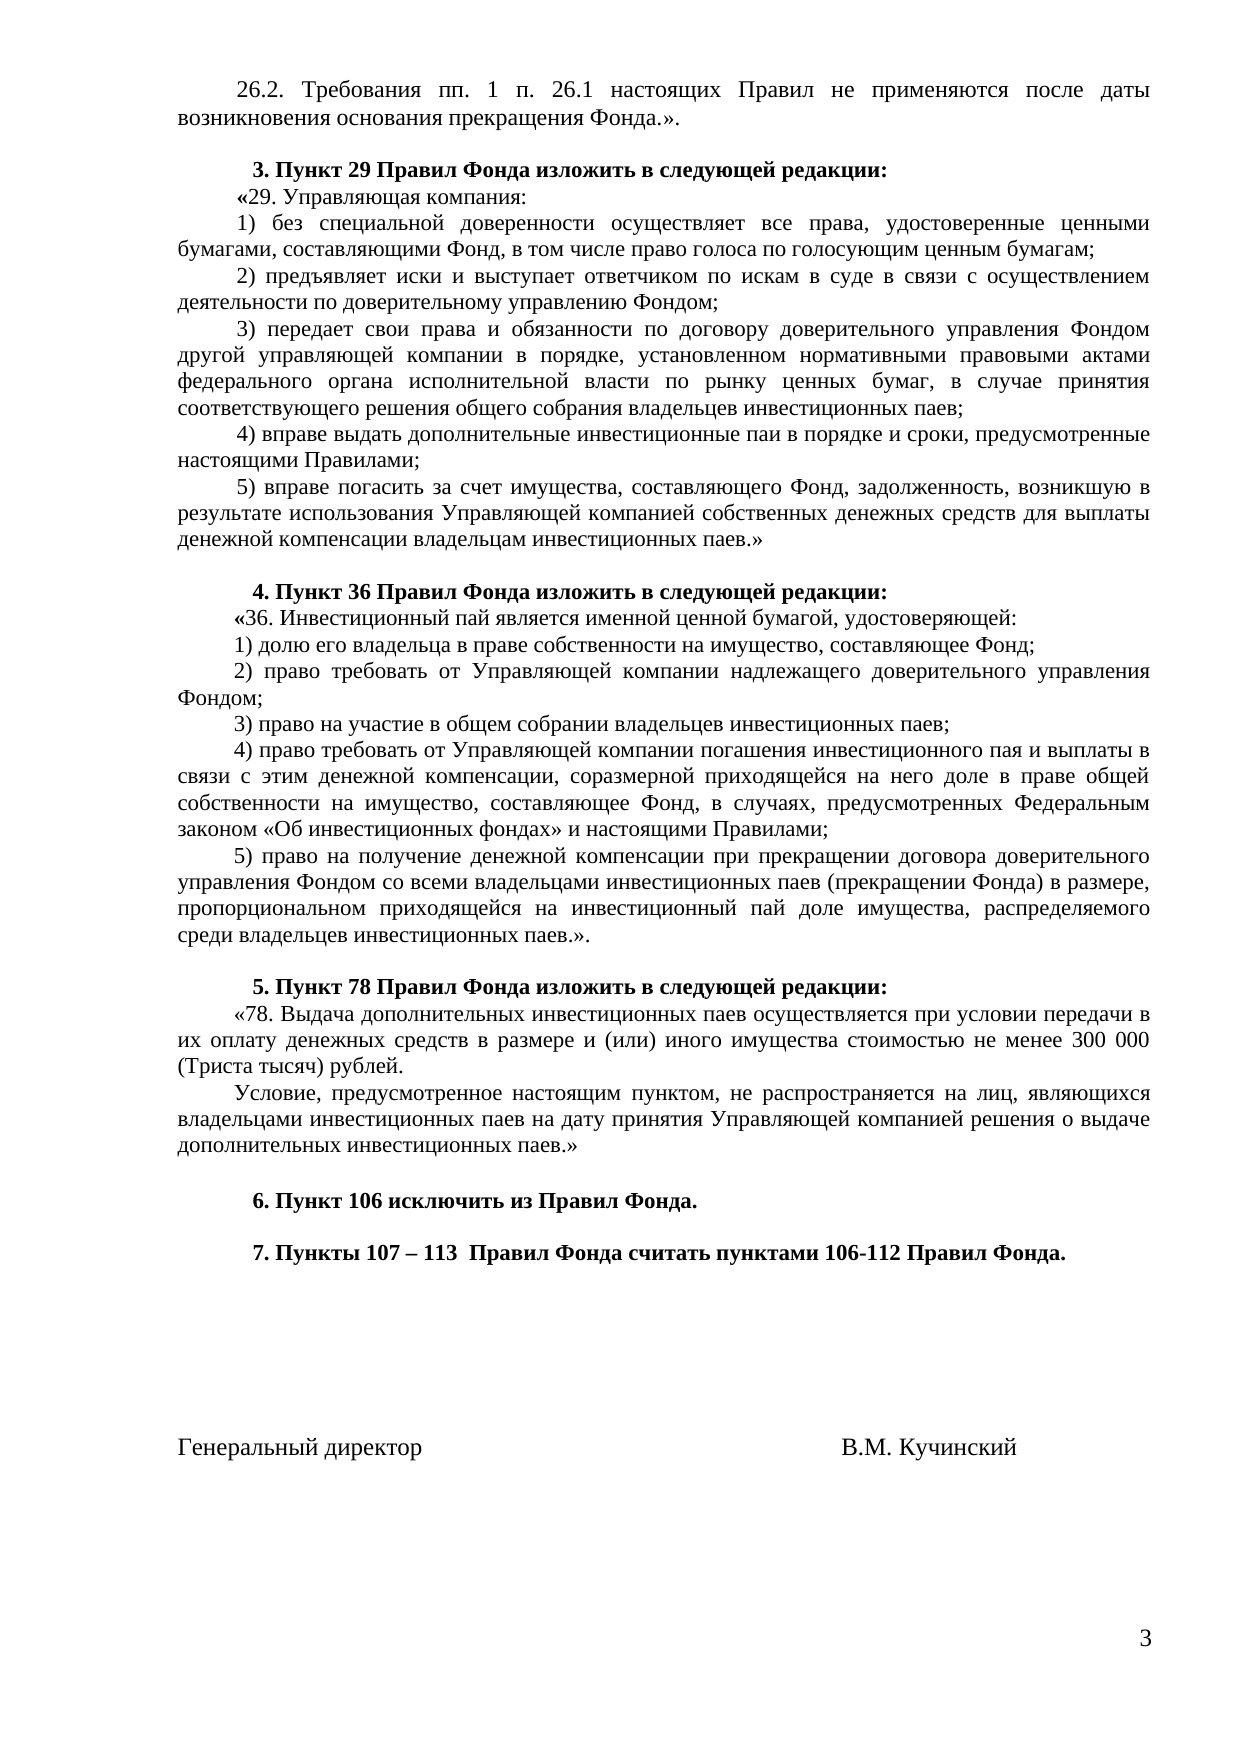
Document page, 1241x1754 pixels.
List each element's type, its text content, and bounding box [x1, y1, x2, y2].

text 4) право требовать от Управляющей компании погашения инвестиционного пая и выплаты в связи с этим денежной компенсации, соразмерной приходящейся на него доле в праве общей собственности на имущество, составляющее Фонд, в случаях, предусмотренных Федеральным законом «Об инвестиционных фондах» и настоящими Правилами; [177, 736, 1152, 842]
text 6. Пункт 106 исключить из Правил Фонда. [177, 1187, 1152, 1213]
text «78. Выдача дополнительных инвестиционных паев осуществляется при условии передачи в их оплату денежных средств в размере и (или) иного имущества стоимостью не менее 300 000 (Триста тысяч) рублей. [177, 1000, 1152, 1079]
text 7. Пункты 107 – 113 Правил Фонда считать пунктами 106-112 Правил Фонда. [177, 1239, 1152, 1266]
text 1) долю его владельца в праве собственности на имущество, составляющее Фонд; [177, 631, 1152, 657]
text 3) право на участие в общем собрании владельцев инвестиционных паев; [177, 710, 1152, 736]
text Условие, предусмотренное настоящим пунктом, не распространяется на лиц, являющихся владельцами инвестиционных паев на дату принятия Управляющей компанией решения о выдаче дополнительных инвестиционных паев.» [177, 1079, 1152, 1158]
text 3. Пункт 29 Правил Фонда изложить в следующей редакции: [177, 156, 1152, 183]
text 5) право на получение денежной компенсации при прекращении договора доверительного управления Фондом со всеми владельцами инвестиционных паев (прекращении Фонда) в размере, пропорциональном приходящейся на инвестиционный пай доле имущества, распределяемого среди владельцев инвестиционных паев.». [177, 842, 1152, 947]
text 2) предъявляет иски и выступает ответчиком по искам в суде в связи с осуществлением деятельности по доверительному управлению Фондом; [177, 262, 1152, 314]
text 3) передает свои права и обязанности по договору доверительного управления Фондом другой управляющей компании в порядке, установленном нормативными правовыми актами федерального органа исполнительной власти по рынку ценных бумаг, в случае принятия соответствующего решения общего собрания владельцев инвестиционных паев; [177, 314, 1152, 420]
text Генеральный директор В.М. Кучинский [177, 1432, 1152, 1461]
text 4) вправе выдать дополнительные инвестиционные паи в порядке и сроки, предусмотренные настоящими Правилами; [177, 420, 1152, 473]
text «29. Управляющая компания: [177, 183, 1152, 209]
text «36. Инвестиционный пай является именной ценной бумагой, удостоверяющей: [177, 604, 1152, 631]
text 1) без специальной доверенности осуществляет все права, удостоверенные ценными бумагами, составляющими Фонд, в том числе право голоса по голосующим ценным бумагам; [177, 209, 1152, 262]
text 5) вправе погасить за счет имущества, составляющего Фонд, задолженность, возникшую в результате использования Управляющей компанией собственных денежных средств для выплаты денежной компенсации владельцам инвестиционных паев.» [177, 473, 1152, 552]
text 4. Пункт 36 Правил Фонда изложить в следующей редакции: [177, 578, 1152, 604]
text 2) право требовать от Управляющей компании надлежащего доверительного управления Фондом; [177, 657, 1152, 710]
text 26.2. Требования пп. 1 п. 26.1 настоящих Правил не применяются после даты возникновения основания прекращения Фонда.». [177, 75, 1152, 130]
text 5. Пункт 78 Правил Фонда изложить в следующей редакции: [177, 973, 1152, 1000]
